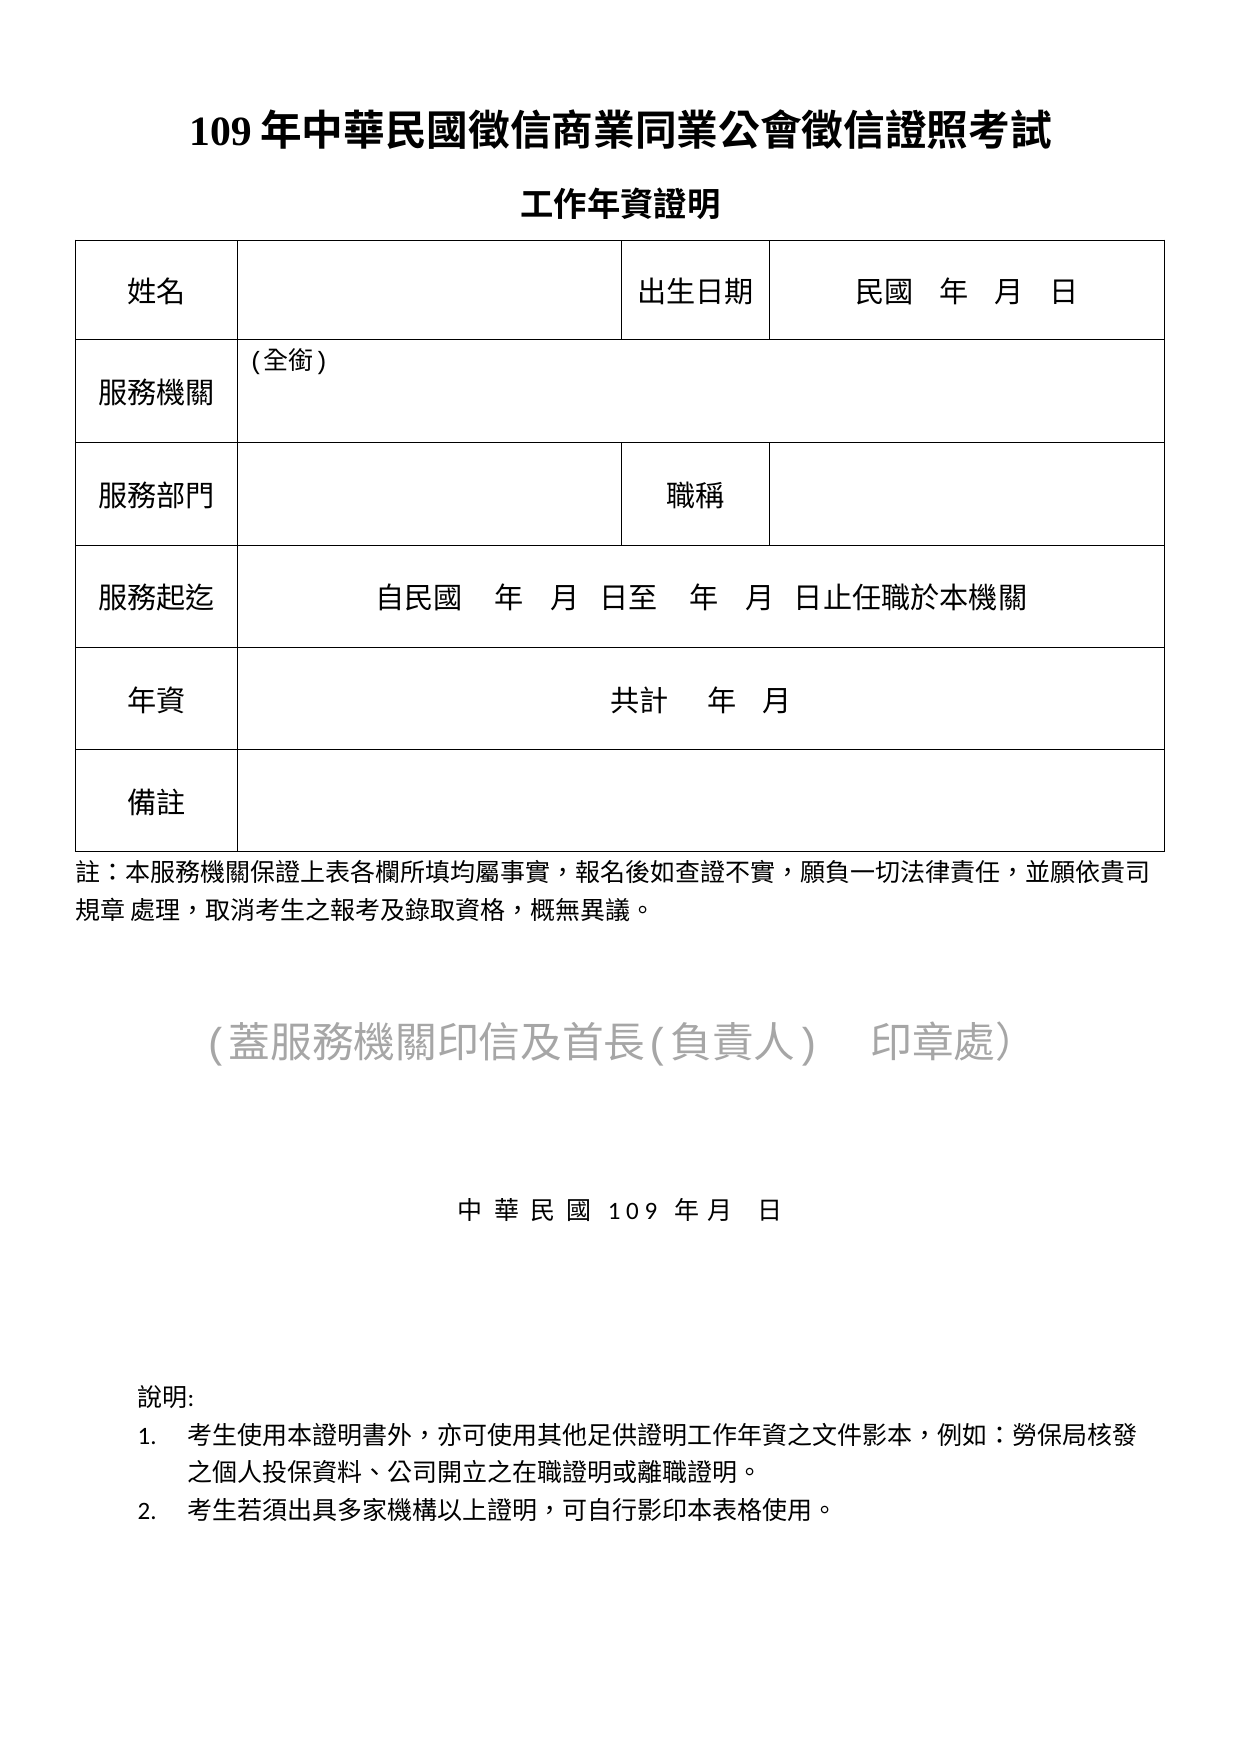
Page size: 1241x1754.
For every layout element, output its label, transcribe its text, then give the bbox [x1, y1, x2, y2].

table_cell 共計 年 月 [238, 648, 1164, 749]
table_cell 服務起迄 [76, 546, 237, 647]
table_header 出生日期 [622, 241, 769, 339]
table_cell 服務部門 [76, 443, 237, 544]
table_cell [238, 443, 621, 544]
text 中 華 民 國 1 0 9 年 月 日 [75, 1189, 1165, 1227]
table_header 民國 年 月 日 [770, 241, 1164, 339]
table_cell 年資 [76, 648, 237, 749]
table_header [238, 241, 621, 339]
table_cell (全銜) [238, 340, 1164, 442]
table_cell 服務機關 [76, 340, 237, 442]
list 說明: [137, 1377, 1165, 1414]
table_cell [238, 750, 1164, 851]
text 工作年資證明 [75, 164, 1165, 239]
table_header 姓名 [76, 241, 237, 339]
table_cell 職稱 [622, 443, 769, 544]
text 註：本服務機關保證上表各欄所填均屬事實，報名後如查證不實，願負一切法律責任，並願依貴司規章 處理，取消考生之報考及錄取資格，概無異議。 [75, 852, 1165, 927]
table_cell 備註 [76, 750, 237, 851]
table_cell [770, 443, 1164, 544]
table_cell 自民國 年 月 日至 年 月 日止任職於本機關 [238, 546, 1164, 647]
list 考生若須出具多家機構以上證明，可自行影印本表格使用。 [137, 1489, 1165, 1527]
text 109年中華民國徵信商業同業公會徵信證照考試 [75, 89, 1165, 164]
list 考生使用本證明書外，亦可使用其他足供證明工作年資之文件影本，例如：勞保局核發 之個人投保資料、公司開立之在職證明或離職證明。 [137, 1414, 1165, 1489]
text (蓋服務機關印信及首長(負責人) 印章處） [75, 1002, 1165, 1077]
